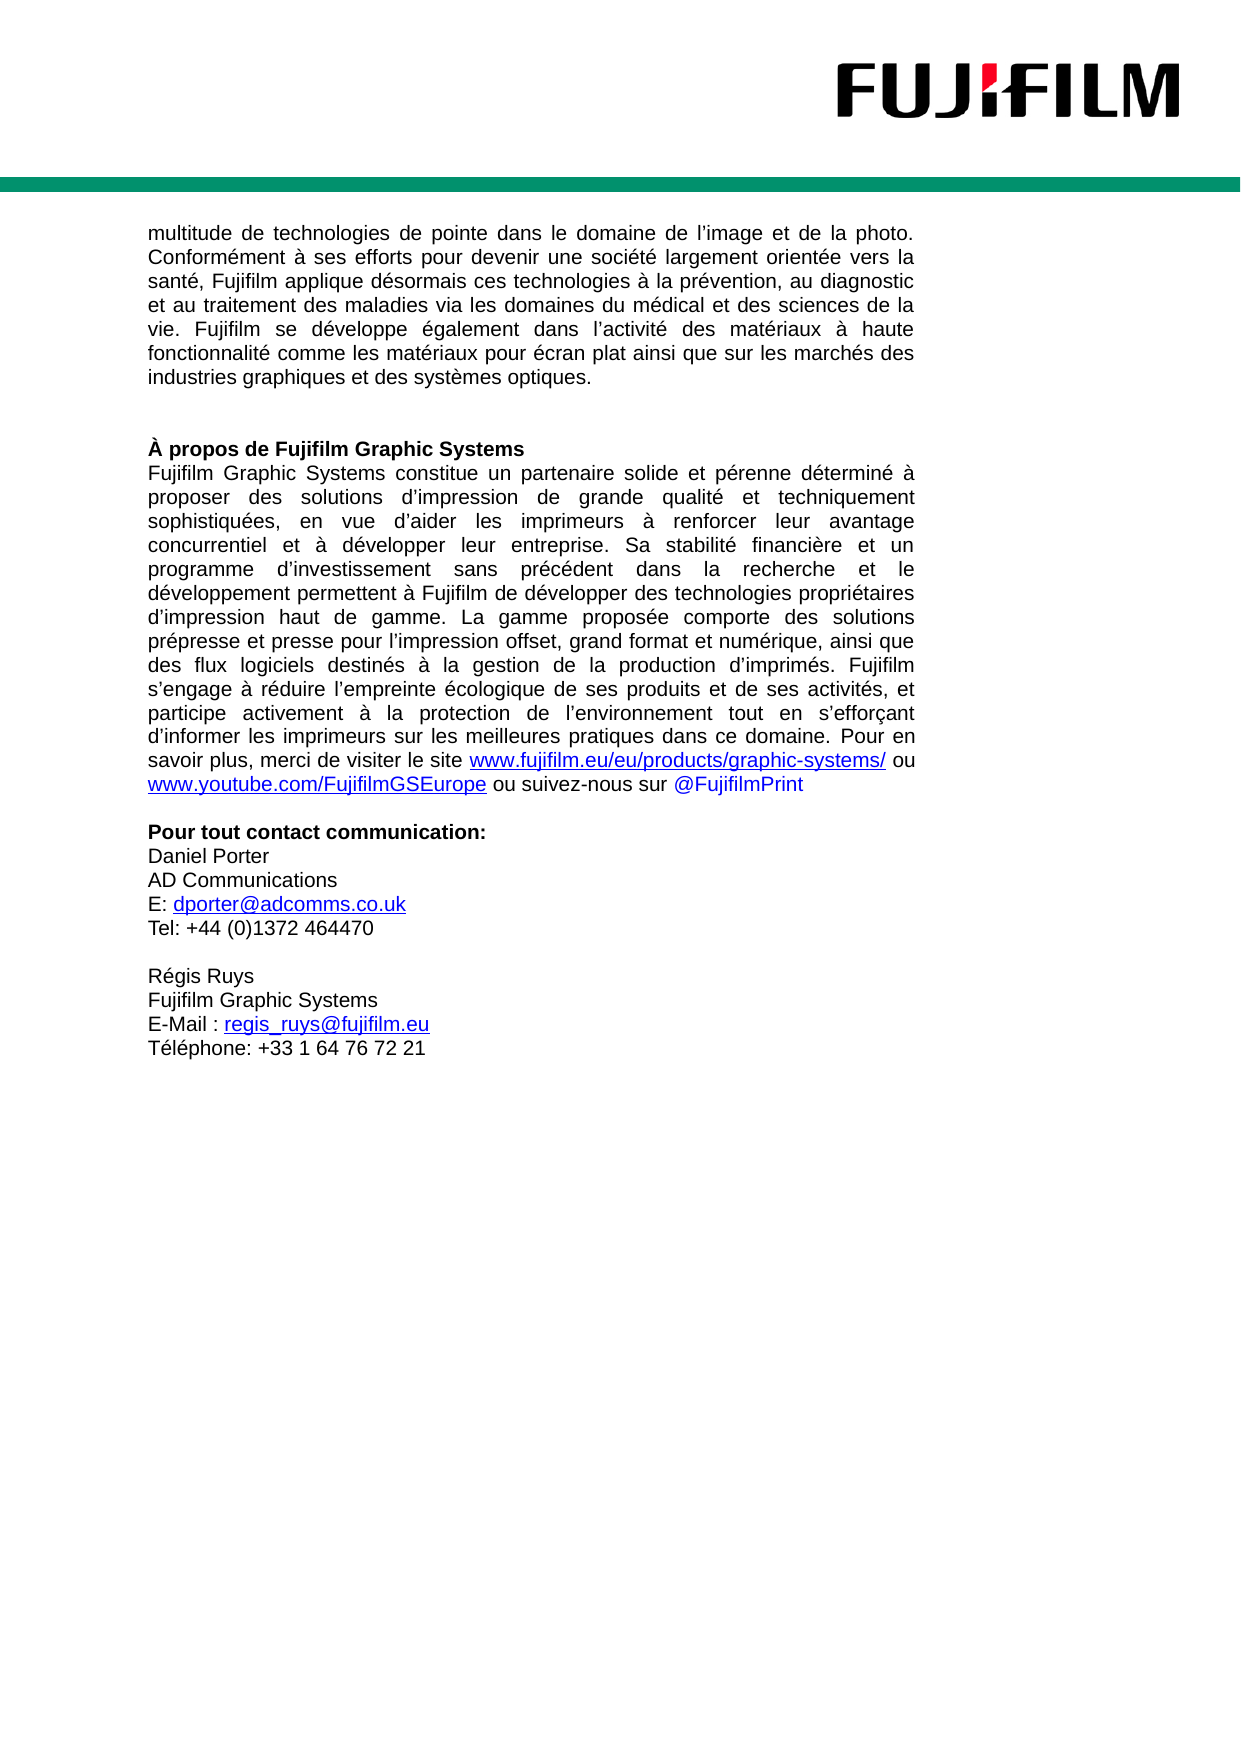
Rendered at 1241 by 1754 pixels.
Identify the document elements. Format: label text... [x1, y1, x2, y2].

text E: dporter@adcomms.co.uk [148, 892, 916, 916]
text Daniel Porter [148, 844, 916, 868]
text À propos de Fujifilm Graphic Systems [148, 437, 916, 461]
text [148, 221, 916, 389]
text Téléphone: +33 1 64 76 72 21 [148, 1036, 916, 1060]
text E-Mail : regis_ruys@fujifilm.eu [148, 1012, 916, 1036]
picture [837, 61, 1179, 118]
text Tel: +44 (0)1372 464470 [148, 916, 916, 940]
text Régis Ruys [148, 964, 916, 988]
text AD Communications [148, 868, 916, 892]
text Pour tout contact communication: [148, 820, 916, 844]
text Fujifilm Graphic Systems [148, 988, 916, 1012]
text Fujifilm Graphic Systems constitue un partenaire solide et pérenne déterminé à proposer des solutions d’impression de grande qualité et techniquement sophistiquées, en vue d’aider les imprimeurs à renforcer leur avantage concurrentiel et à développer leur entreprise. Sa stabilité financière et un programme d’investissement sans précédent dans la recherche et le développement permettent à Fujifilm de développer des technologies propriétaires d’impression haut de gamme. La gamme proposée comporte des solutions prépresse et presse pour l’impression offset, grand format et numérique, ainsi que des flux logiciels destinés à la gestion de la production d’imprimés. Fujifilm s’engage à réduire l’empreinte écologique de ses produits et de ses activités, et participe activement à la protection de l’environnement tout en s’efforçant d’informer les imprimeurs sur les meilleures pratiques dans ce domaine. Pour en savoir plus, merci de visiter le site www.fujifilm.eu/eu/products/graphic-systems/ ou www.youtube.com/FujifilmGSEurope ou suivez-nous sur @FujifilmPrint [148, 461, 916, 796]
